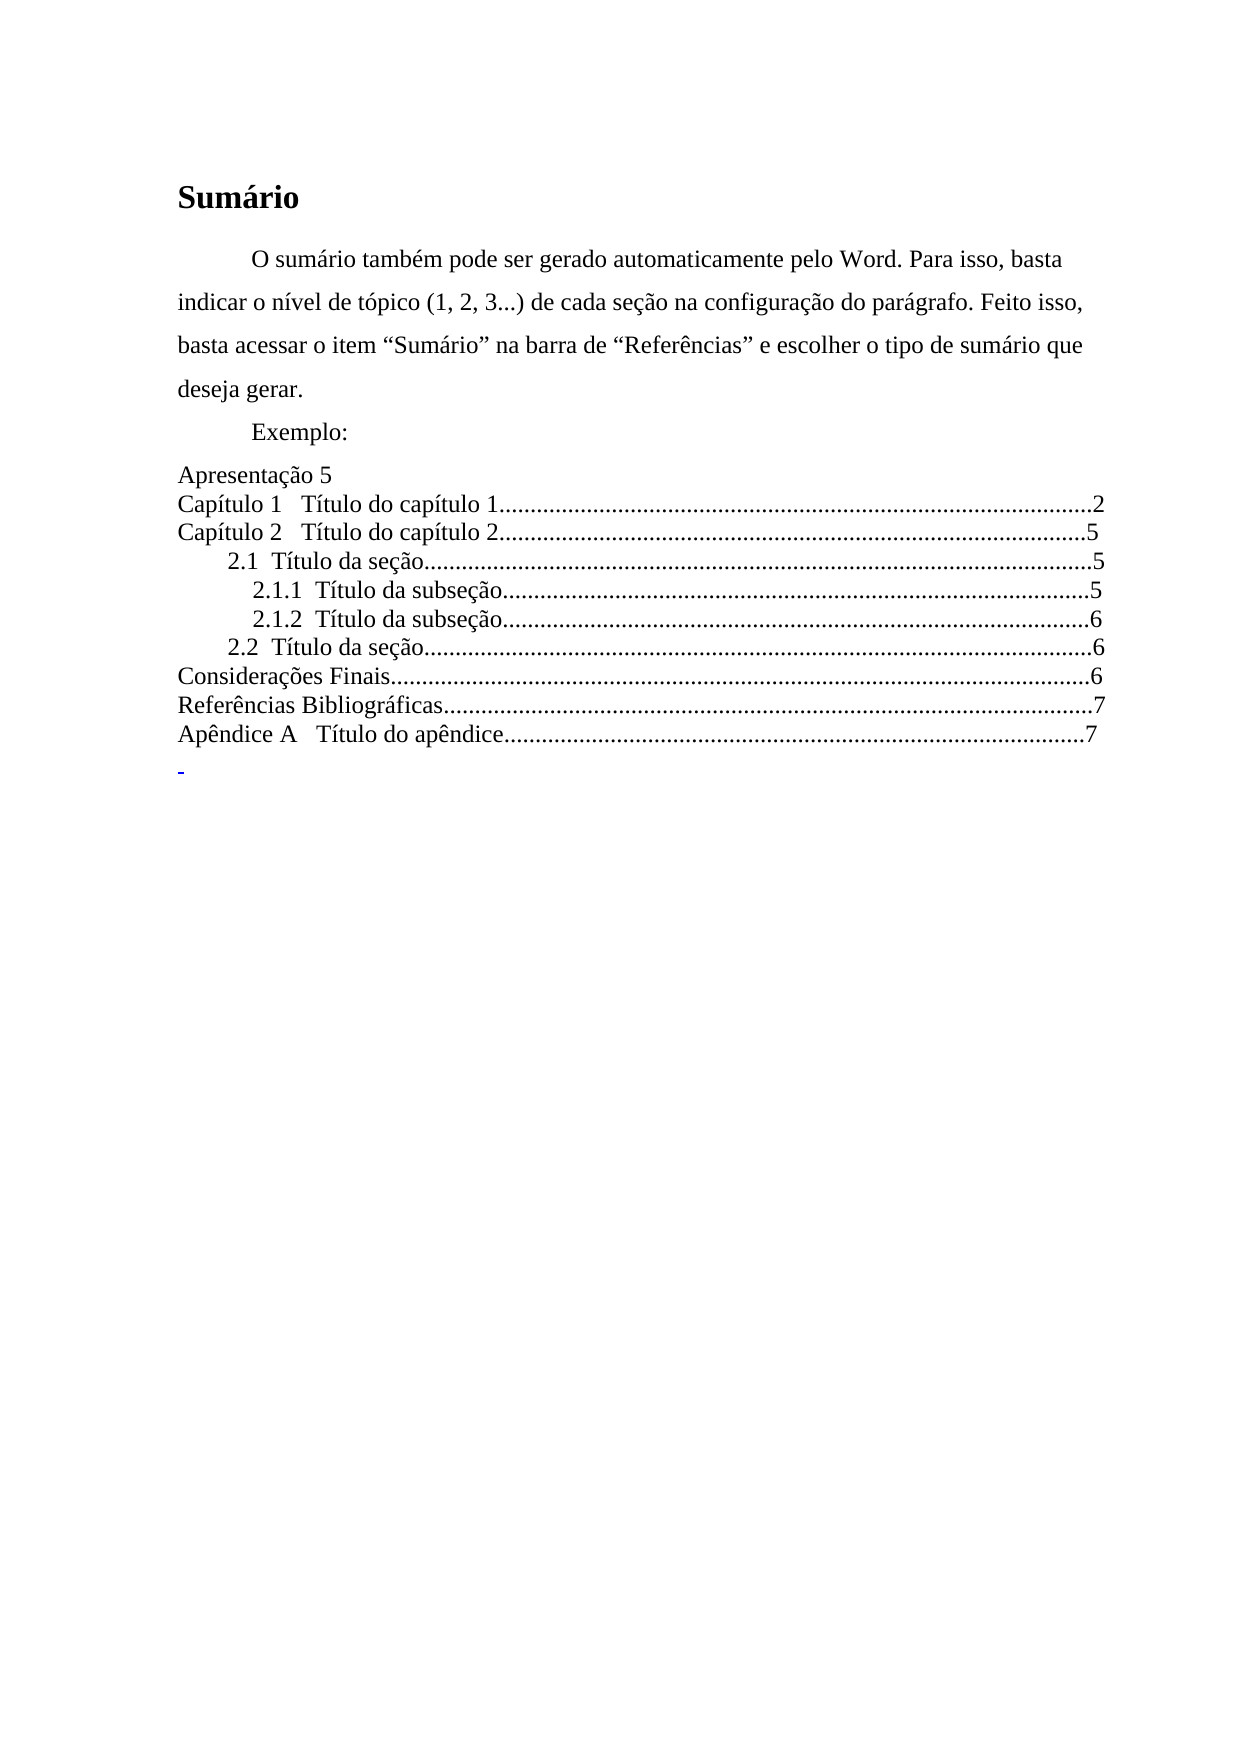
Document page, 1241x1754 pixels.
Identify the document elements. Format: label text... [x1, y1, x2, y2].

text O sumário também pode ser gerado automaticamente pelo Word. Para isso, basta indicar o nível de tópico (1, 2, 3...) de cada seção na configuração do parágrafo. Feito isso, basta acessar o item “Sumário” na barra de “Referências” e escolher o tipo de sumário que deseja gerar. [177, 244, 1122, 402]
text Sumário [177, 177, 1122, 216]
text Exemplo: [177, 417, 1122, 446]
